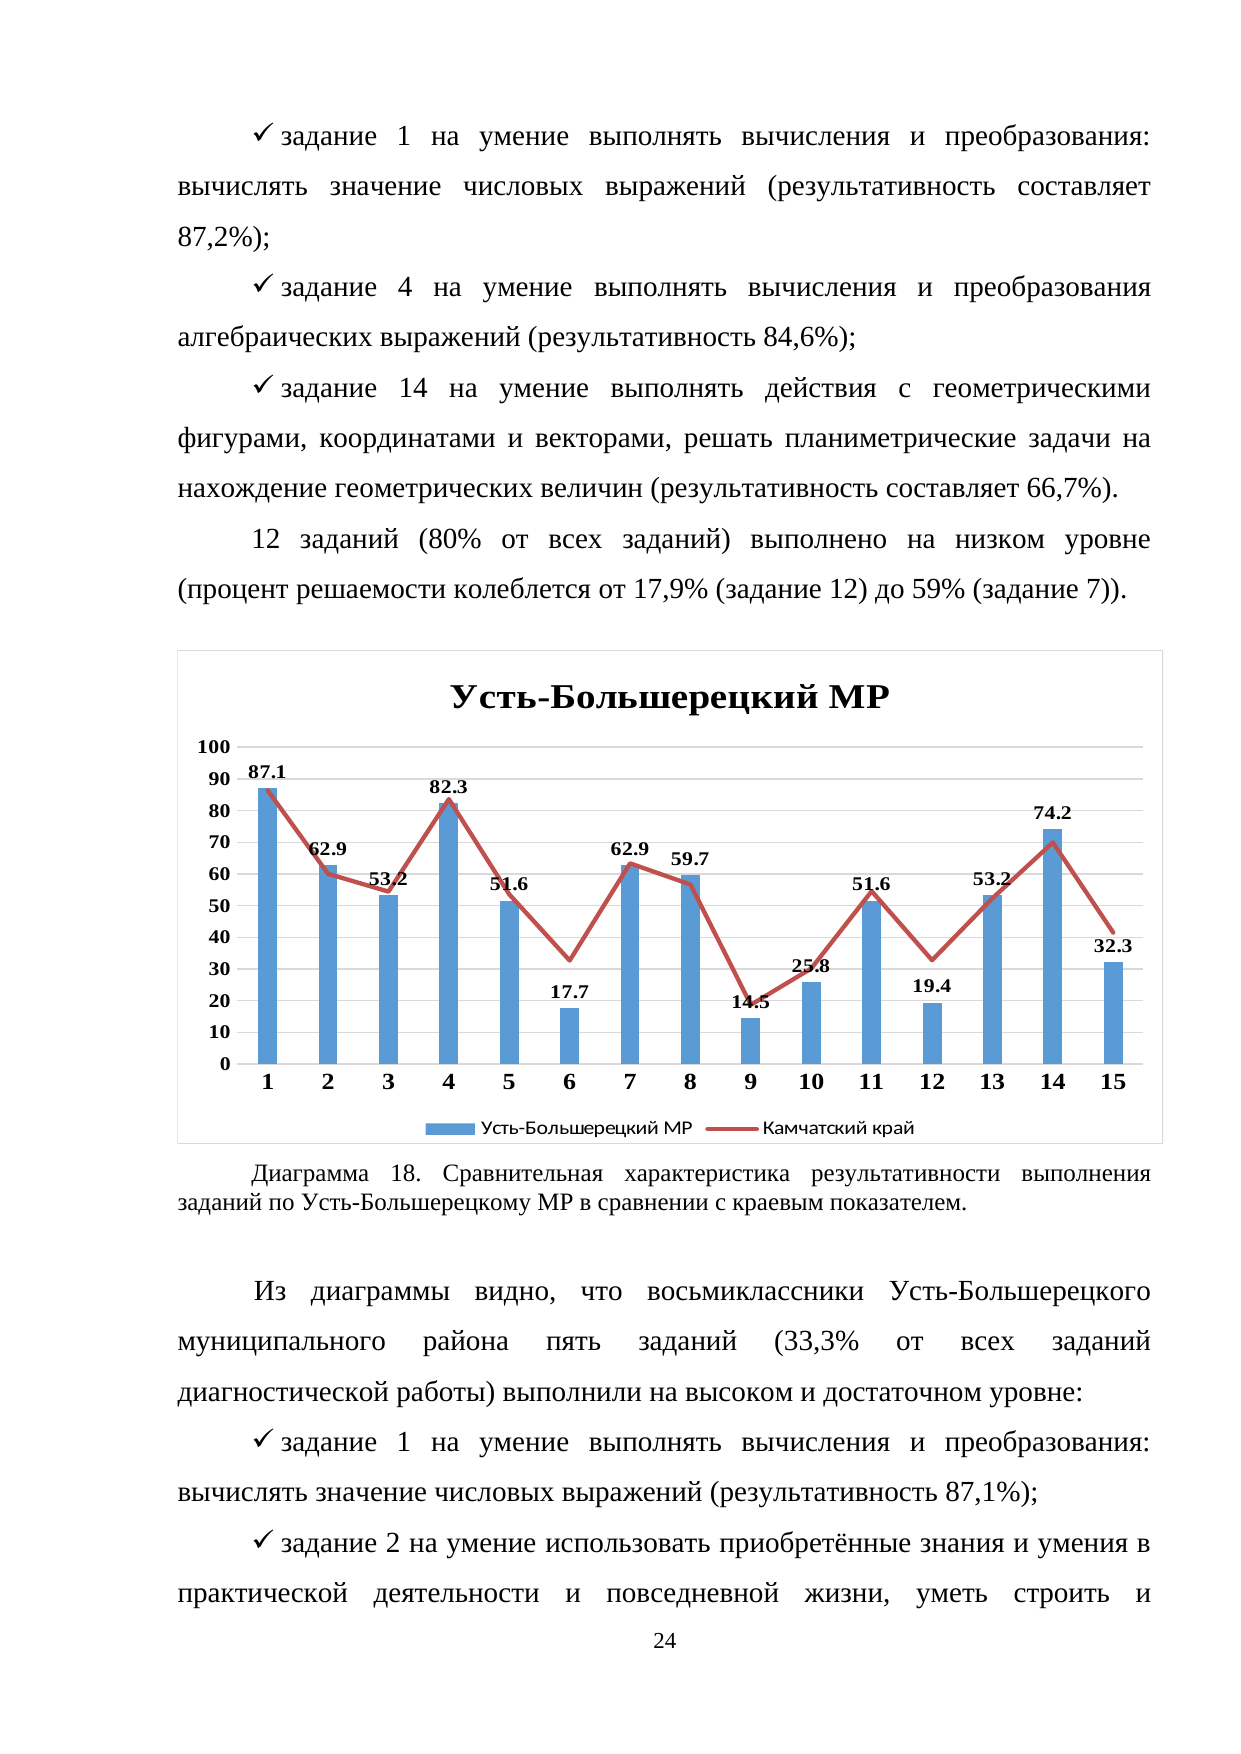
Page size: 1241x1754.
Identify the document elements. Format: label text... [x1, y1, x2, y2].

text Диаграмма 18. Сравнительная характеристика результативности выполнения заданий по Усть-Большерецкому МР в сравнении с краевым показателем. [177, 1158, 1152, 1216]
list задание 14 на умение выполнять действия с геометрическими фигурами, координатами и векторами, решать планиметрические задачи на нахождение геометрических величин (результативность составляет 66,7%). [177, 370, 1152, 504]
text Из диаграммы видно, что восьмиклассники Усть-Большерецкого муниципального района пять заданий (33,3% от всех заданий диагностической работы) выполнили на высоком и достаточном уровне: [177, 1273, 1152, 1407]
list 12 заданий (80% от всех заданий) выполнено на низком уровне (процент решаемости колеблется от 17,9% (задание 12) до 59% (задание 7)). [177, 521, 1152, 605]
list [177, 1525, 1152, 1609]
list задание 1 на умение выполнять вычисления и преобразования: вычислять значение числовых выражений (результативность составляет 87,2%); [177, 118, 1152, 252]
list задание 1 на умение выполнять вычисления и преобразования: вычислять значение числовых выражений (результативность 87,1%); [177, 1424, 1152, 1508]
list задание 4 на умение выполнять вычисления и преобразования алгебраических выражений (результативность 84,6%); [177, 269, 1152, 353]
